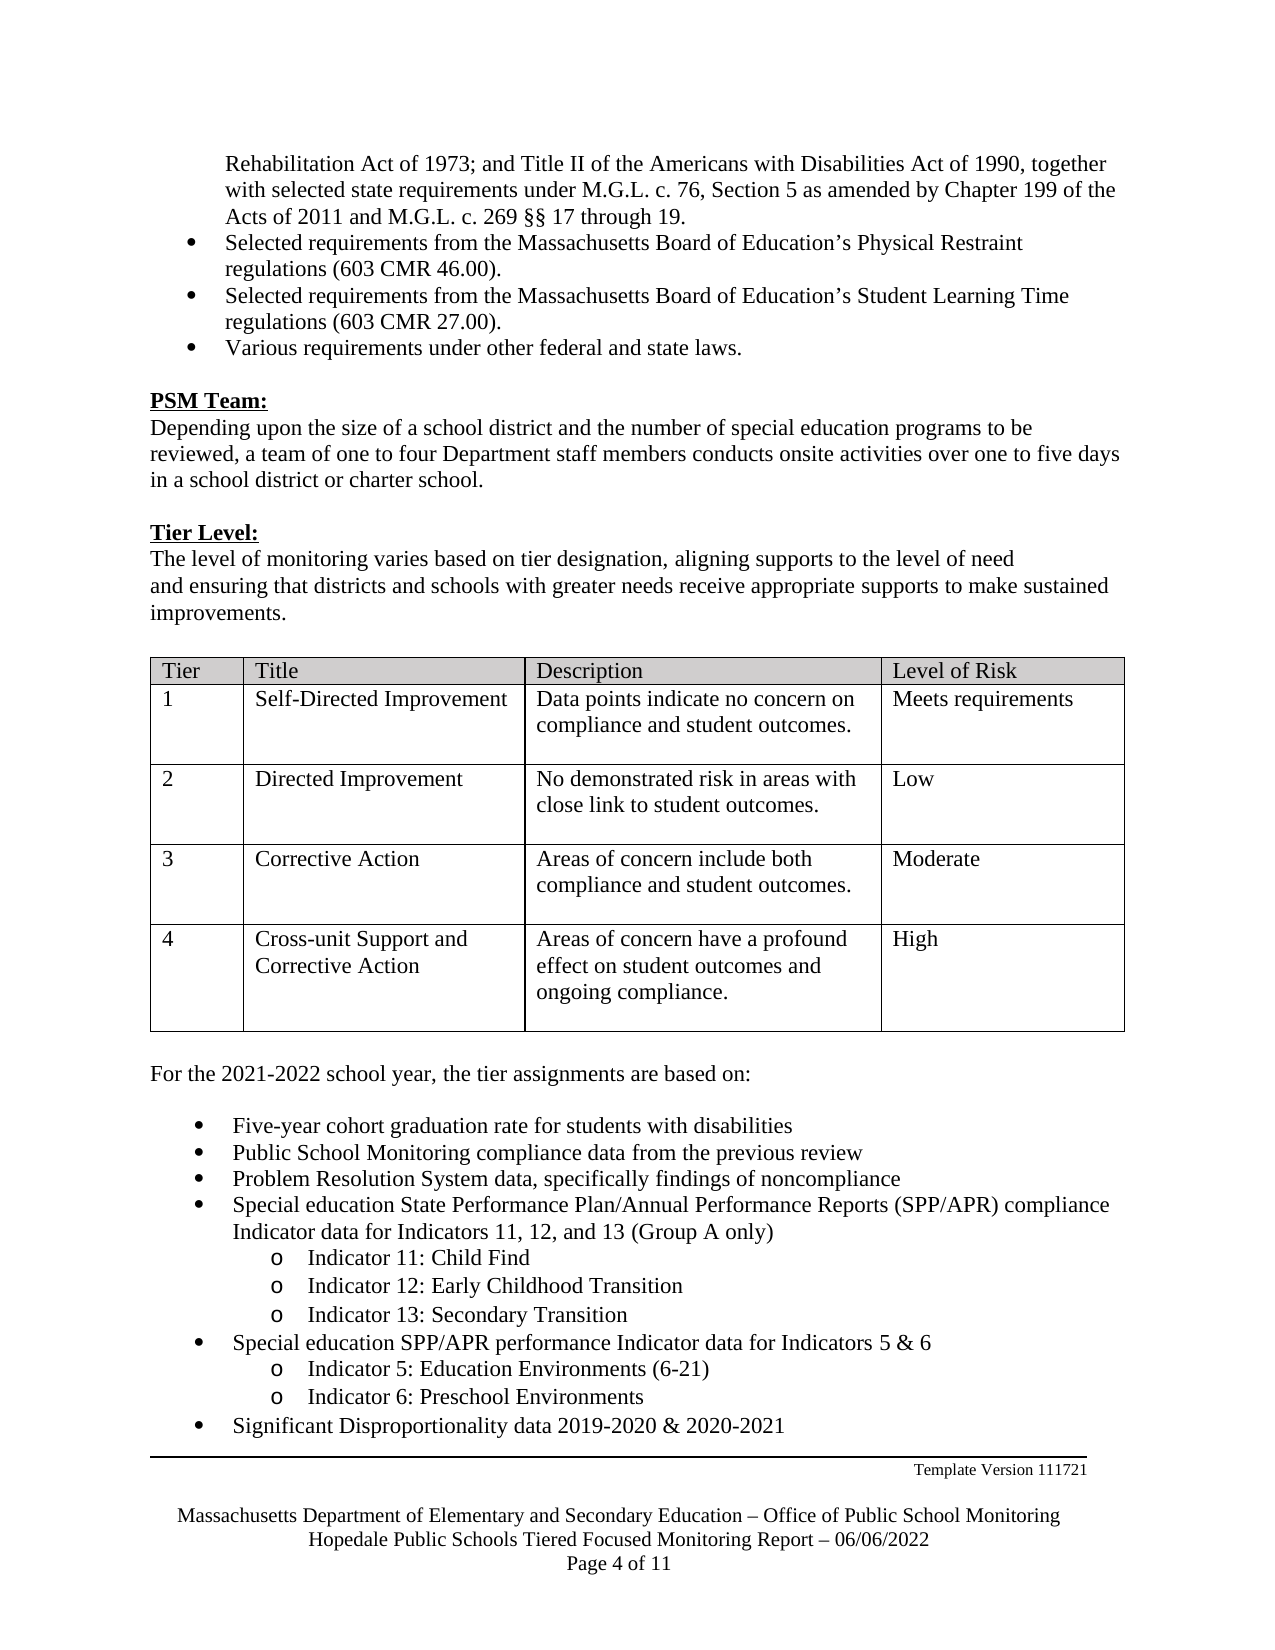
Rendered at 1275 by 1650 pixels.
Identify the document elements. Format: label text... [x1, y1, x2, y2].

list Problem Resolution System data, specifically findings of noncompliance [195, 1165, 1125, 1191]
table_header Level of Risk [882, 658, 1124, 684]
table_cell Corrective Action [244, 845, 524, 924]
table_cell 1 [151, 685, 243, 764]
text For the 2021-2022 school year, the tier assignments are based on: [150, 1061, 1125, 1087]
table_cell Areas of concern include both compliance and student outcomes. [526, 845, 881, 924]
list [187, 150, 1125, 229]
table_cell No demonstrated risk in areas with close link to student outcomes. [526, 765, 881, 844]
text Tier Level: [150, 519, 1125, 545]
table_header Title [244, 658, 524, 684]
table_cell Directed Improvement [244, 765, 524, 844]
list Special education SPP/APR performance Indicator data for Indicators 5 & 6 [195, 1329, 1125, 1355]
table_header Tier [151, 658, 243, 684]
table_cell High [882, 925, 1124, 1031]
list Special education State Performance Plan/Annual Performance Reports (SPP/APR) compliance Indicator data for Indicators 11, 12, and 13 (Group A only) [195, 1191, 1125, 1244]
list Indicator 13: Secondary Transition [270, 1301, 1125, 1329]
list Five-year cohort graduation rate for students with disabilities [195, 1112, 1125, 1139]
table_cell 3 [151, 845, 243, 924]
table_cell Self-Directed Improvement [244, 685, 524, 764]
table_cell Data points indicate no concern on compliance and student outcomes. [526, 685, 881, 764]
list Public School Monitoring compliance data from the previous review [195, 1139, 1125, 1165]
table_cell Meets requirements [882, 685, 1124, 764]
table_cell 4 [151, 925, 243, 1031]
list Significant Disproportionality data 2019-2020 & 2020-2021 [195, 1412, 1125, 1438]
text The level of monitoring varies based on tier designation, aligning supports to the level of need and ensuring that districts and schools with greater needs receive appropriate supports to make sustained improvements. [150, 545, 1125, 626]
list Selected requirements from the Massachusetts Board of Education’s Physical Restraint regulations (603 CMR 46.00). [187, 229, 1125, 282]
text PSM Team: [150, 387, 1125, 413]
list Various requirements under other federal and state laws. [187, 334, 1125, 361]
list Indicator 12: Early Childhood Transition [270, 1272, 1125, 1301]
list Indicator 11: Child Find [270, 1244, 1125, 1272]
table_cell Moderate [882, 845, 1124, 924]
table_cell Low [882, 765, 1124, 844]
table_cell Areas of concern have a profound effect on student outcomes and ongoing compliance. [526, 925, 881, 1031]
list Indicator 6: Preschool Environments [270, 1383, 1125, 1412]
list Selected requirements from the Massachusetts Board of Education’s Student Learning Time regulations (603 CMR 27.00). [187, 282, 1125, 334]
table_header Description [526, 658, 881, 684]
table_cell 2 [151, 765, 243, 844]
text Depending upon the size of a school district and the number of special education programs to be reviewed, a team of one to four Department staff members conducts onsite activities over one to five days in a school district or charter school. [150, 413, 1125, 493]
table_cell Cross-unit Support and Corrective Action [244, 925, 524, 1031]
list Indicator 5: Education Environments (6-21) [270, 1355, 1125, 1383]
